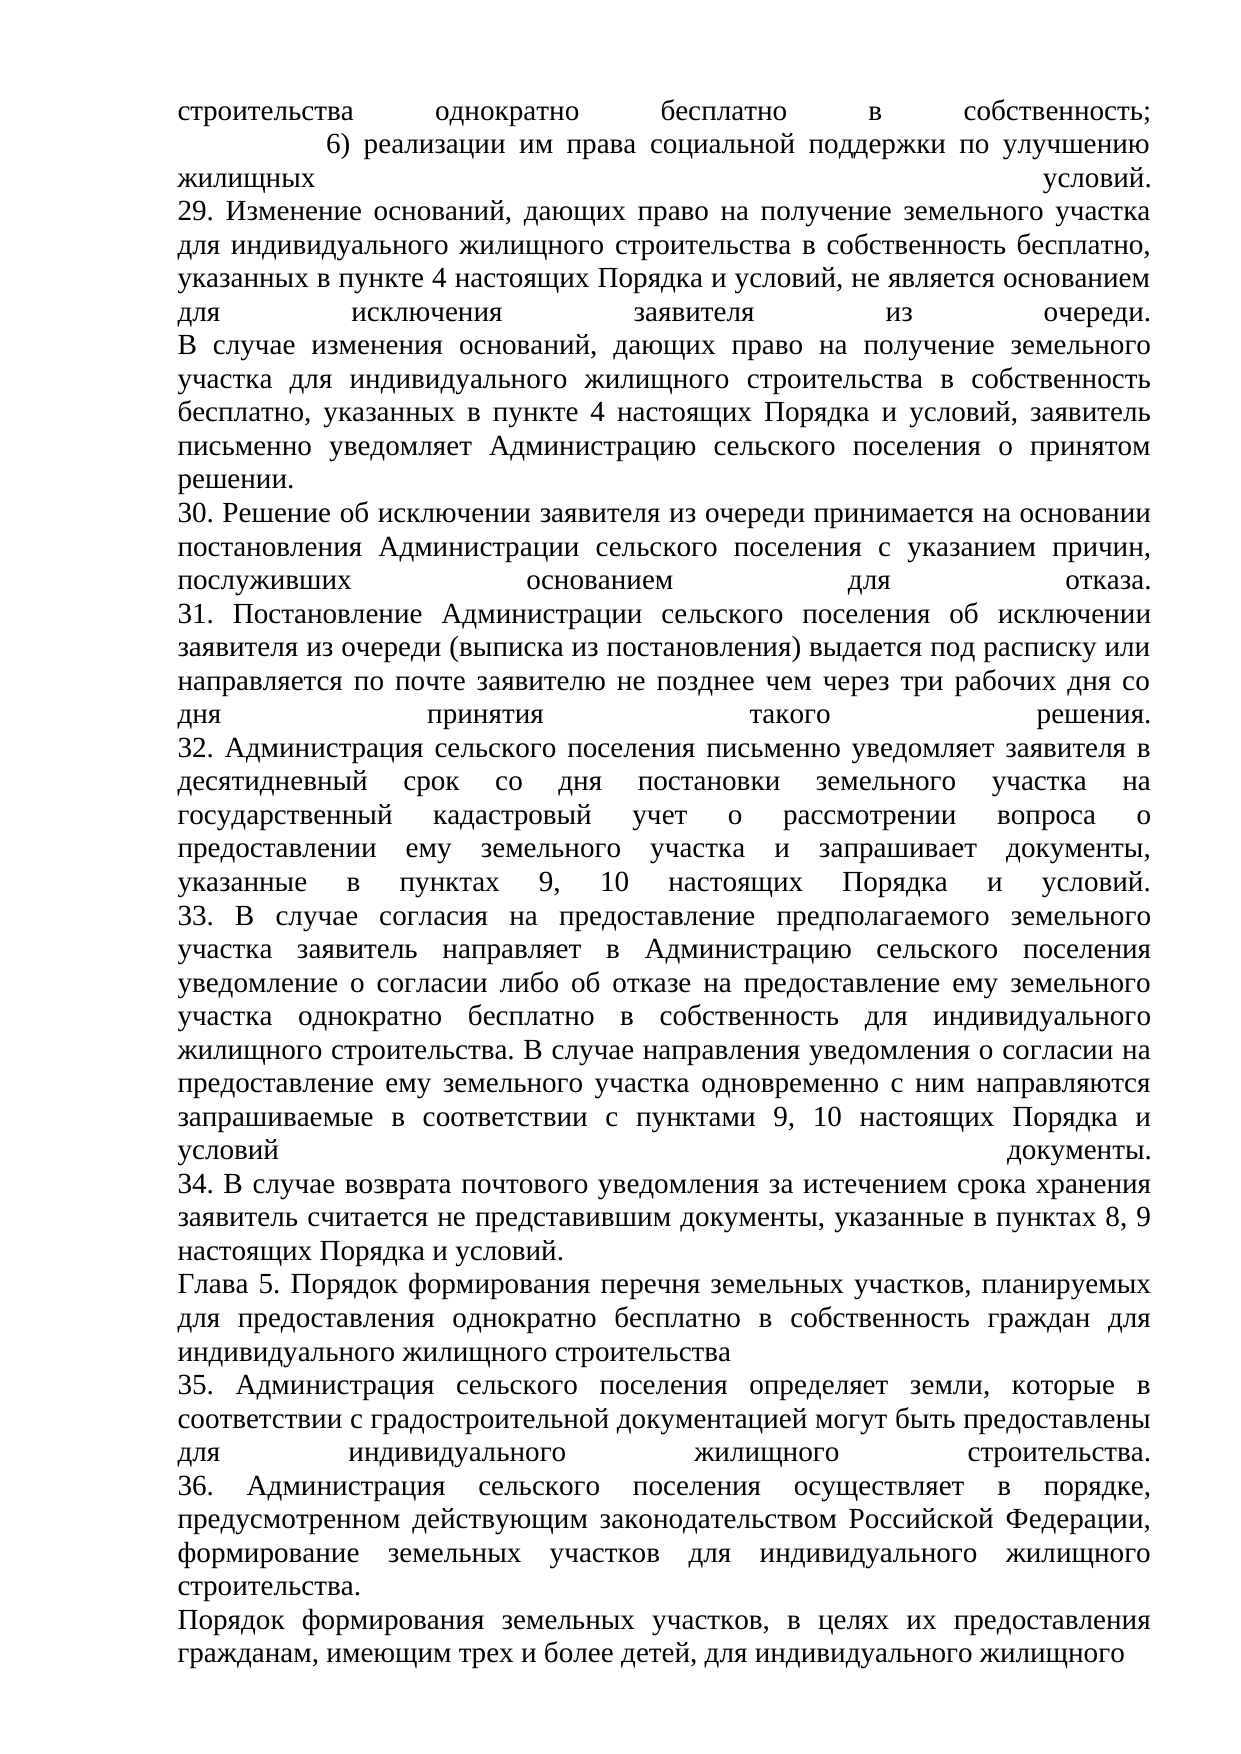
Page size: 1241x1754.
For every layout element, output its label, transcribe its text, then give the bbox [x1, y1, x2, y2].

text Глава 5. Порядок формирования перечня земельных участков, планируемых для предоставления однократно бесплатно в собственность граждан для индивидуального жилищного строительства [177, 1267, 1152, 1367]
text 30. Решение об исключении заявителя из очереди принимается на основании постановления Администрации сельского поселения с указанием причин, послуживших основанием для отказа. 31. Постановление Администрации сельского поселения об исключении заявителя из очереди (выписка из постановления) выдается под расписку или направляется по почте заявителю не позднее чем через три рабочих дня со дня принятия такого решения. 32. Администрация сельского поселения письменно уведомляет заявителя в десятидневный срок со дня постановки земельного участка на государственный кадастровый учет о рассмотрении вопроса о предоставлении ему земельного участка и запрашивает документы, указанные в пунктах 9, 10 настоящих Порядка и условий. 33. В случае согласия на предоставление предполагаемого земельного участка заявитель направляет в Администрацию сельского поселения уведомление о согласии либо об отказе на предоставление ему земельного участка однократно бесплатно в собственность для индивидуального жилищного строительства. В случае направления уведомления о согласии на предоставление ему земельного участка одновременно с ним направляются запрашиваемые в соответствии с пунктами 9, 10 настоящих Порядка и условий документы. 34. В случае возврата почтового уведомления за истечением срока хранения заявитель считается не представившим документы, указанные в пунктах 8, 9 настоящих Порядка и условий. [177, 495, 1152, 1267]
text строительства однократно бесплатно в собственность; 6) реализации им права социальной поддержки по улучшению жилищных условий. 29. Изменение оснований, дающих право на получение земельного участка для индивидуального жилищного строительства в собственность бесплатно, указанных в пункте 4 настоящих Порядка и условий, не является основанием для исключения заявителя из очереди. В случае изменения оснований, дающих право на получение земельного участка для индивидуального жилищного строительства в собственность бесплатно, указанных в пункте 4 настоящих Порядка и условий, заявитель письменно уведомляет Администрацию сельского поселения о принятом решении. [177, 93, 1152, 495]
text 35. Администрация сельского поселения определяет земли, которые в соответствии с градостроительной документацией могут быть предоставлены для индивидуального жилищного строительства. 36. Администрация сельского поселения осуществляет в порядке, предусмотренном действующим законодательством Российской Федерации, формирование земельных участков для индивидуального жилищного строительства. Порядок формирования земельных участков, в целях их предоставления гражданам, имеющим трех и более детей, для индивидуального жилищного [177, 1367, 1152, 1669]
